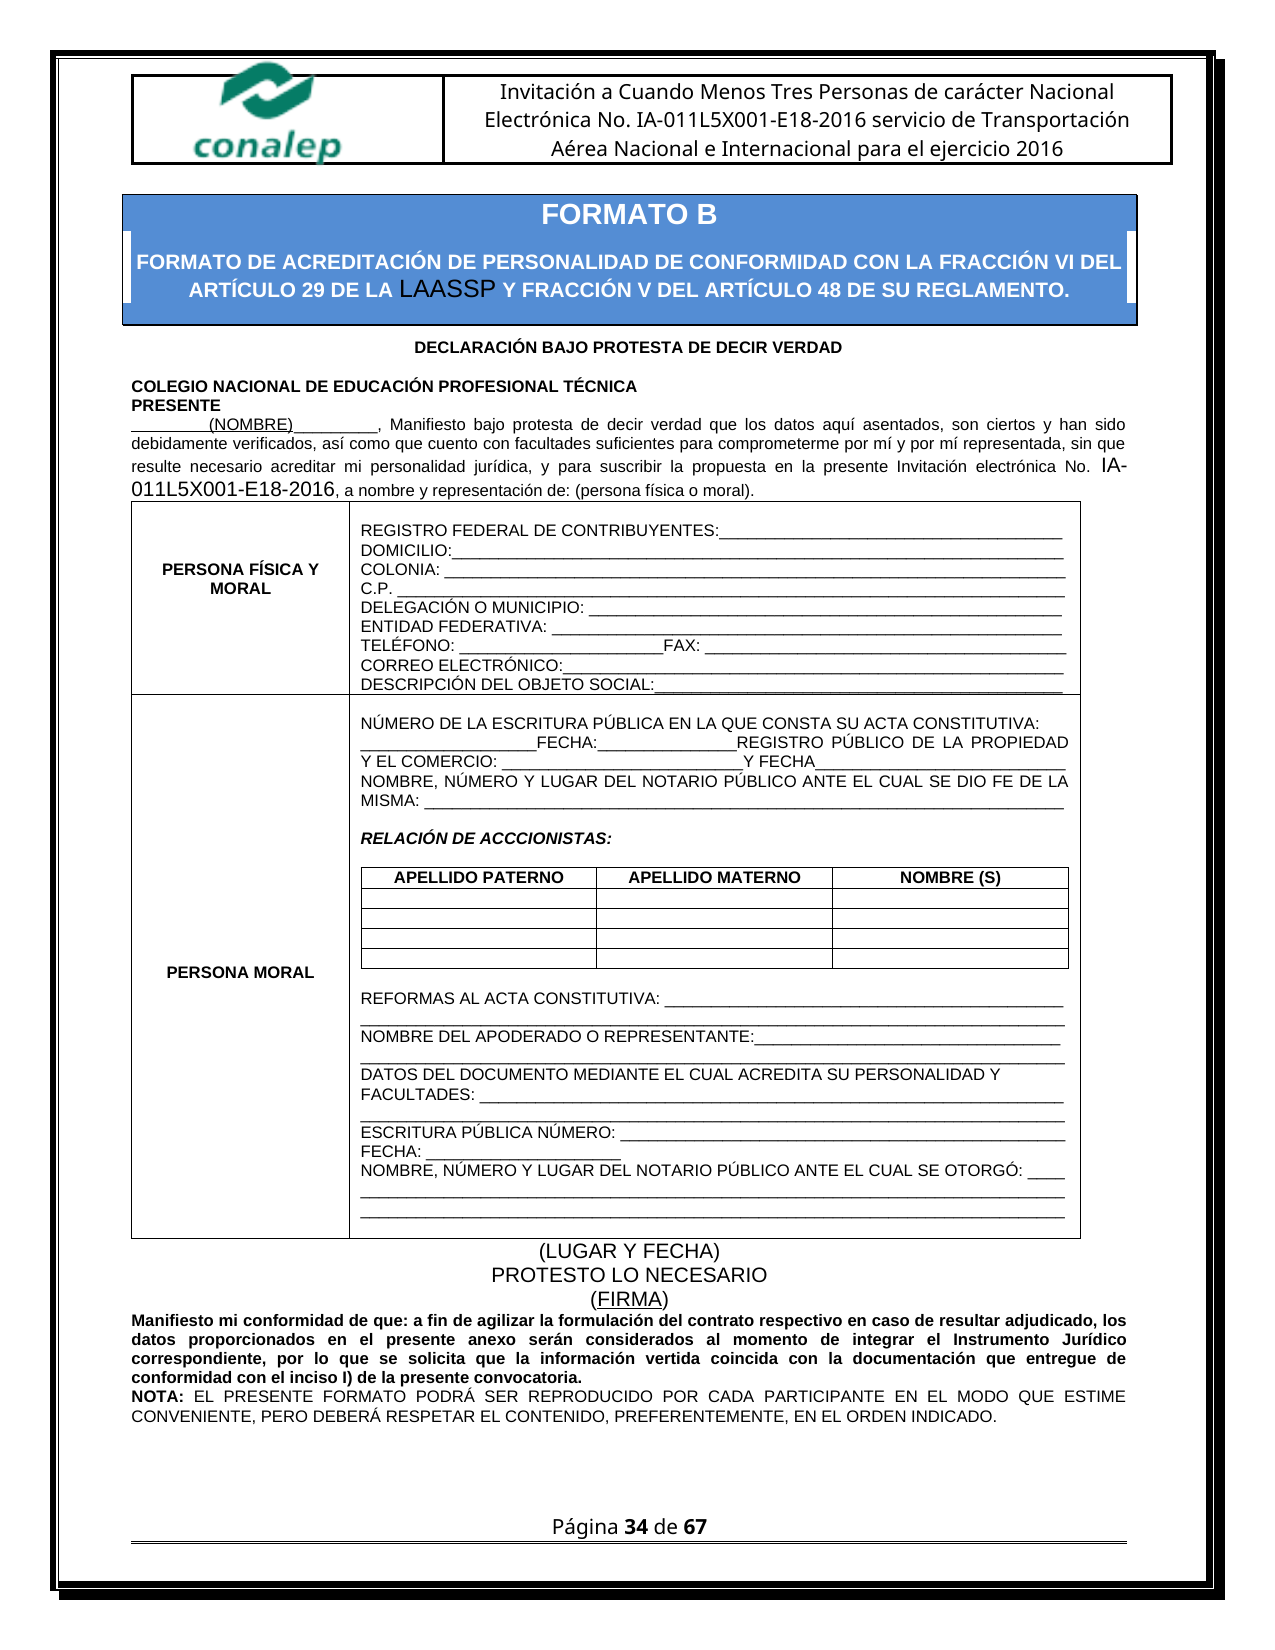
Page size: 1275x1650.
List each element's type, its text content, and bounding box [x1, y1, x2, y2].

text (LUGAR Y FECHA) [131, 1239, 1127, 1263]
text (FIRMA) [131, 1287, 1127, 1311]
text DECLARACIÓN BAJO PROTESTA DE DECIR VERDAD [112, 338, 1144, 357]
text COLEGIO NACIONAL DE EDUCACIÓN PROFESIONAL TÉCNICA [131, 376, 1127, 396]
text PROTESTO LO NECESARIO [131, 1263, 1127, 1287]
text PRESENTE [131, 396, 1127, 415]
table_header REGISTRO FEDERAL DE CONTRIBUYENTES:_____________________________________ DOMICILIO:__________________________________________________________________ COLONIA: ___________________________________________________________________ C.P. ________________________________________________________________________ DELEGACIÓN O MUNICIPIO: ___________________________________________________ ENTIDAD FEDERATIVA: _______________________________________________________ TELÉFONO: ______________________FAX: _______________________________________ CORREO ELECTRÓNICO:______________________________________________________ DESCRIPCIÓN DEL OBJETO SOCIAL:____________________________________________ [350, 502, 1080, 694]
text FORMATO B [123, 195, 1136, 231]
text Manifiesto mi conformidad de que: a fin de agilizar la formulación del contrato respectivo en caso de resultar adjudicado, los datos proporcionados en el presente anexo serán considerados al momento de integrar el Instrumento Jurídico correspondiente, por lo que se solicita que la información vertida coincida con la documentación que entregue de conformidad con el inciso I) de la presente convocatoria. [131, 1311, 1127, 1387]
table_cell PERSONA MORAL [132, 695, 349, 1238]
text NOTA: EL PRESENTE FORMATO PODRÁ SER REPRODUCIDO POR CADA PARTICIPANTE EN EL MODO QUE ESTIME CONVENIENTE, PERO DEBERÁ RESPETAR EL CONTENIDO, PREFERENTEMENTE, EN EL ORDEN INDICADO. [131, 1387, 1127, 1426]
text (NOMBRE)_________, Manifiesto bajo protesta de decir verdad que los datos aquí asentados, son ciertos y han sido debidamente verificados, así como que cuento con facultades suficientes para comprometerme por mí y por mí representada, sin que resulte necesario acreditar mi personalidad jurídica, y para suscribir la propuesta en la presente Invitación electrónica No. IA-011L5X001-E18-2016, a nombre y representación de: (persona física o moral). [131, 415, 1127, 501]
text FORMATO DE ACREDITACIÓN DE PERSONALIDAD DE CONFORMIDAD CON LA FRACCIÓN VI DEL ARTÍCULO 29 DE LA LAASSP Y FRACCIÓN V DEL ARTÍCULO 48 DE SU REGLAMENTO. [131, 250, 1127, 299]
table_cell NÚMERO DE LA ESCRITURA PÚBLICA EN LA QUE CONSTA SU ACTA CONSTITUTIVA: ___________________FECHA:_______________REGISTRO PÚBLICO DE LA PROPIEDAD Y EL COMERCIO: __________________________Y FECHA___________________________ NOMBRE, NÚMERO Y LUGAR DEL NOTARIO PÚBLICO ANTE EL CUAL SE DIO FE DE LA MISMA: _____________________________________________________________________ RELACIÓN DE ACCCIONISTAS: REFORMAS AL ACTA CONSTITUTIVA: ___________________________________________ ____________________________________________________________________________ NOMBRE DEL APODERADO O REPRESENTANTE:_________________________________ ____________________________________________________________________________ DATOS DEL DOCUMENTO MEDIANTE EL CUAL ACREDITA SU PERSONALIDAD Y FACULTADES: _______________________________________________________________ ____________________________________________________________________________ ESCRITURA PÚBLICA NÚMERO: ________________________________________________ FECHA: _____________________ NOMBRE, NÚMERO Y LUGAR DEL NOTARIO PÚBLICO ANTE EL CUAL SE OTORGÓ: ____ ____________________________________________________________________________ ____________________________________________________________________________ [350, 695, 1080, 1238]
table_header PERSONA FÍSICA Y MORAL [132, 502, 349, 694]
